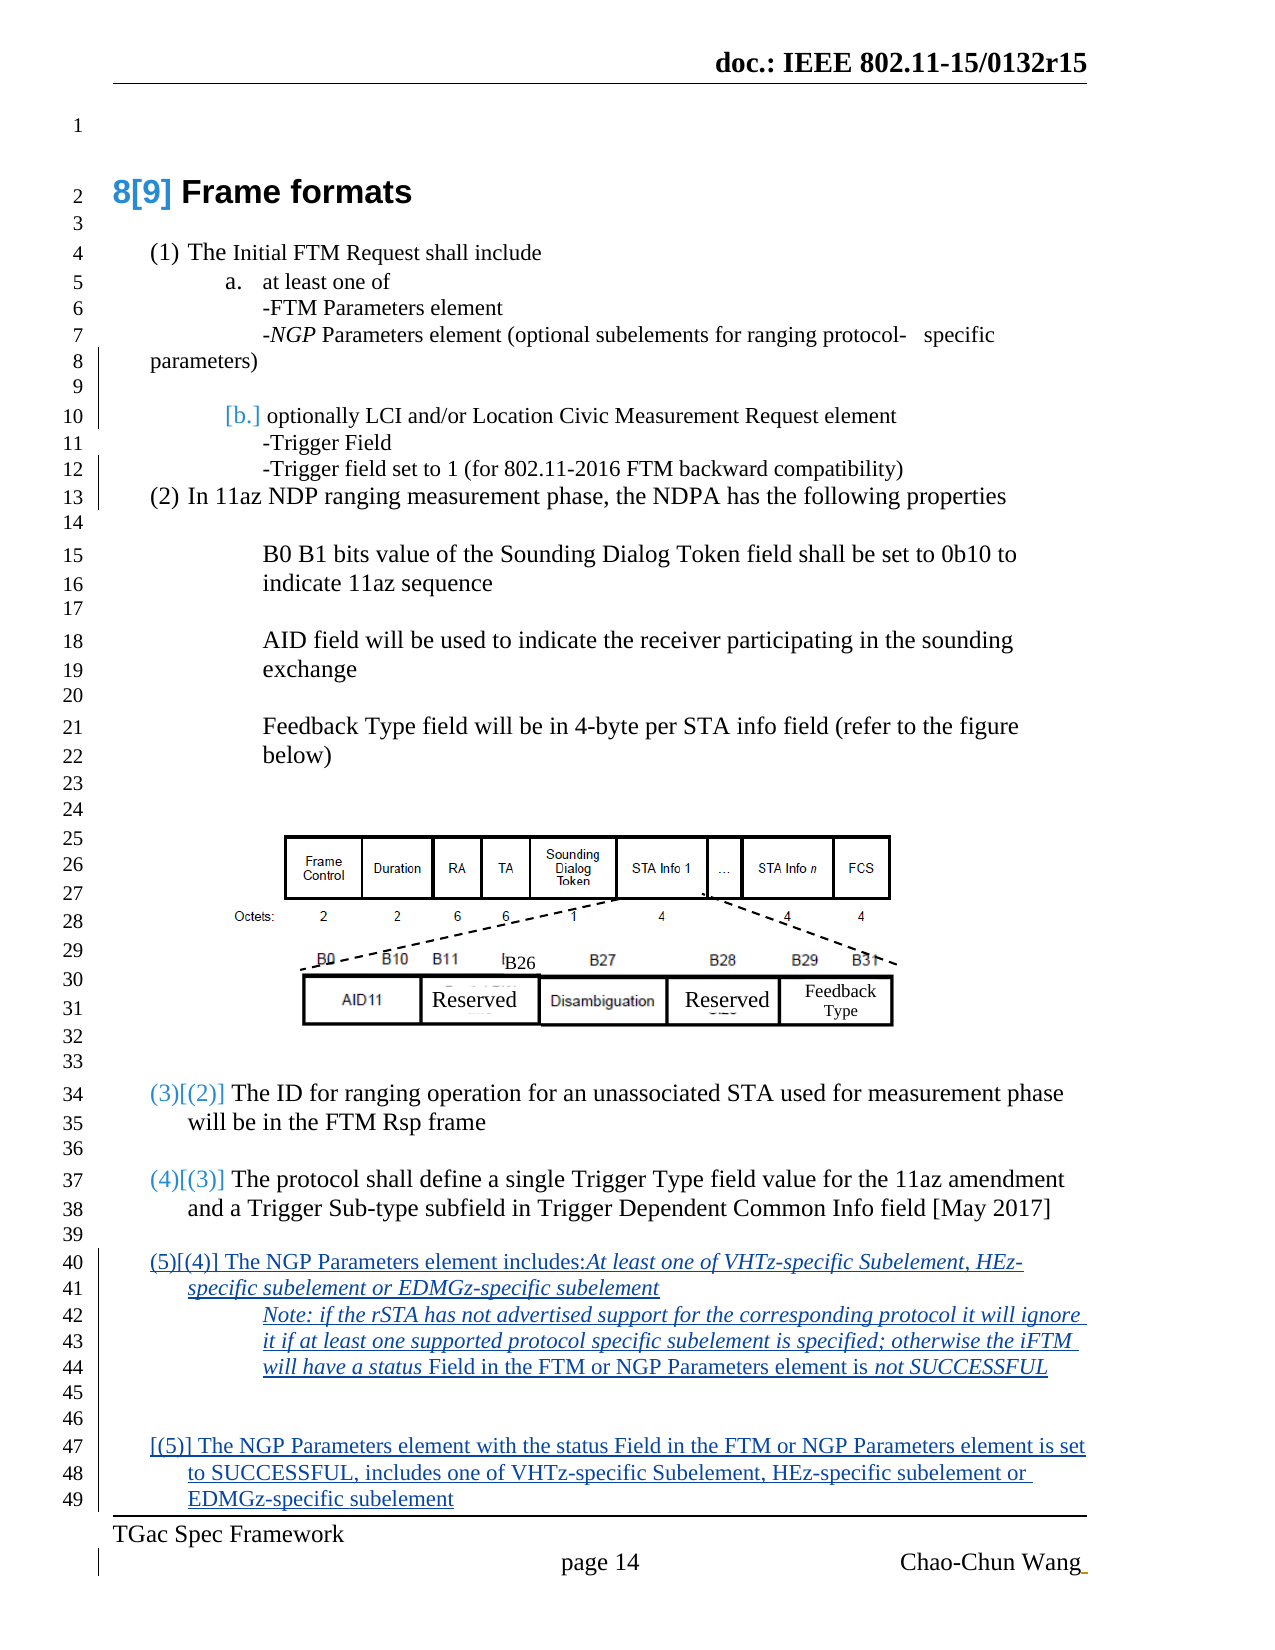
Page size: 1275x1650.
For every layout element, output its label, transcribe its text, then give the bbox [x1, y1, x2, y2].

text -Trigger field set to 1 (for 802.11-2016 FTM backward compatibility) [150, 455, 1087, 481]
text B0 B1 bits value of the Sounding Dialog Token field shall be set to 0b10 to indicate 11az sequence [262, 539, 1087, 596]
picture [300, 951, 897, 1030]
text AID field will be used to indicate the receiver participating in the sounding exchange [262, 625, 1087, 683]
list The ID for ranging operation for an unassociated STA used for measurement phase will be in the FTM Rsp frame [150, 1078, 1087, 1135]
picture [229, 832, 897, 938]
list at least one of [225, 266, 1087, 294]
list optionally LCI and/or Location Civic Measurement Request element [225, 400, 1087, 429]
list In 11az NDP ranging measurement phase, the NDPA has the following properties [150, 481, 1087, 510]
list The protocol shall define a single Trigger Type field value for the 11az amendment and a Trigger Sub-type subfield in Trigger Dependent Common Info field [May 2017] [150, 1164, 1087, 1222]
subtitle Frame formats [112, 172, 1087, 211]
text -FTM Parameters element [150, 294, 1087, 321]
text Feedback Type field will be in 4-byte per STA info field (refer to the figure below) [262, 711, 1087, 769]
text -NGP Parameters element (optional subelements for ranging protocol- specific parameters) [150, 321, 1087, 373]
list The Initial FTM Request shall include [150, 237, 1087, 266]
text -Trigger Field [262, 429, 1087, 455]
